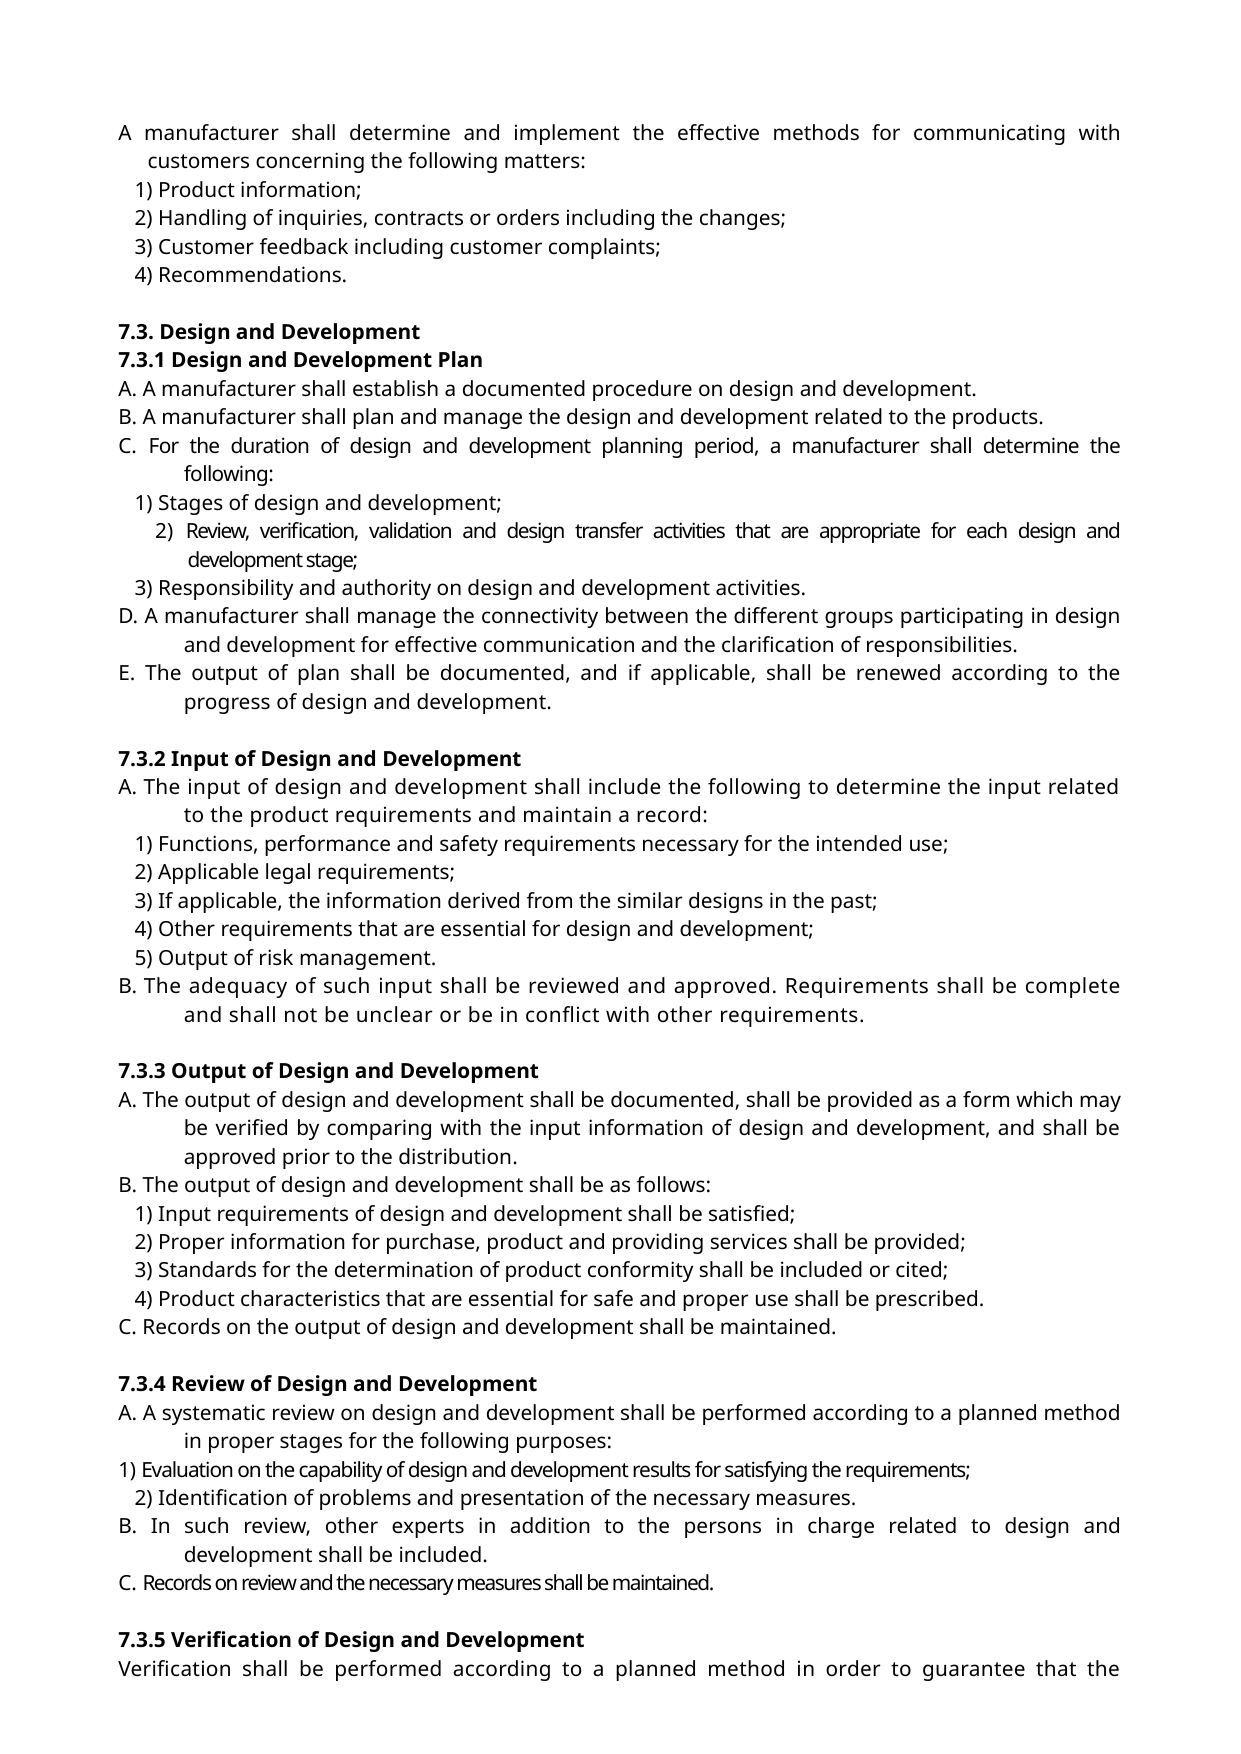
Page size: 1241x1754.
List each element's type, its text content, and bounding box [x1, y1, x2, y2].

text 7.3.2 Input of Design and Development [118, 744, 1122, 772]
text 1) Input requirements of design and development shall be satisfied; [118, 1199, 1122, 1227]
text 2) Handling of inquiries, contracts or orders including the changes; [118, 203, 1122, 232]
text B. The output of design and development shall be as follows: [118, 1170, 1122, 1199]
text 2) Applicable legal requirements; [118, 857, 1122, 886]
text C. Records on the output of design and development shall be maintained. [118, 1312, 1122, 1341]
text 3) Responsibility and authority on design and development activities. [118, 573, 1122, 602]
text E. The output of plan shall be documented, and if applicable, shall be renewed according to the progress of design and development. [118, 658, 1122, 715]
text C. Records on review and the necessary measures shall be maintained. [118, 1568, 1122, 1597]
text 4) Recommendations. [118, 260, 1122, 289]
text 3) If applicable, the information derived from the similar designs in the past; [118, 886, 1122, 914]
text 4) Product characteristics that are essential for safe and proper use shall be prescribed. [118, 1284, 1122, 1312]
text 7.3.1 Design and Development Plan [118, 346, 1122, 374]
text D. A manufacturer shall manage the connectivity between the different groups participating in design and development for effective communication and the clarification of responsibilities. [118, 602, 1122, 658]
text B. The adequacy of such input shall be reviewed and approved. Requirements shall be complete and shall not be unclear or be in conflict with other requirements. [118, 971, 1122, 1028]
text C. For the duration of design and development planning period, a manufacturer shall determine the following: [118, 431, 1121, 488]
text B. In such review, other experts in addition to the persons in charge related to design and development shall be included. [118, 1512, 1122, 1568]
text 2) Identification of problems and presentation of the necessary measures. [118, 1483, 1122, 1512]
text A. A systematic review on design and development shall be performed according to a planned method in proper stages for the following purposes: [118, 1398, 1122, 1455]
text A. A manufacturer shall establish a documented procedure on design and development. [118, 374, 1121, 402]
text 3) Standards for the determination of product conformity shall be included or cited; [118, 1256, 1122, 1284]
text 1) Functions, performance and safety requirements necessary for the intended use; [118, 829, 1122, 857]
text 7.3. Design and Development [118, 317, 1122, 346]
text 4) Other requirements that are essential for design and development; [118, 914, 1122, 943]
text 7.3.5 Verification of Design and Development [118, 1625, 1122, 1654]
text B. A manufacturer shall plan and manage the design and development related to the products. [118, 402, 1121, 431]
text 1) Evaluation on the capability of design and development results for satisfying the requirements; [118, 1455, 1122, 1483]
text A. The output of design and development shall be documented, shall be provided as a form which may be verified by comparing with the input information of design and development, and shall be approved prior to the distribution. [118, 1085, 1122, 1170]
text 3) Customer feedback including customer complaints; [118, 232, 1122, 260]
text A manufacturer shall determine and implement the effective methods for communicating with customers concerning the following matters: [118, 118, 1122, 175]
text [118, 1654, 1122, 1682]
text 1) Product information; [118, 175, 1122, 203]
text 7.3.3 Output of Design and Development [118, 1057, 1122, 1085]
text 2) Review, verification, validation and design transfer activities that are appropriate for each design and development stage; [118, 516, 1122, 573]
text A. The input of design and development shall include the following to determine the input related to the product requirements and maintain a record: [118, 772, 1122, 829]
text 2) Proper information for purchase, product and providing services shall be provided; [118, 1227, 1122, 1256]
text 5) Output of risk management. [118, 943, 1122, 971]
text 7.3.4 Review of Design and Development [118, 1369, 1122, 1398]
text 1) Stages of design and development; [118, 488, 1122, 516]
